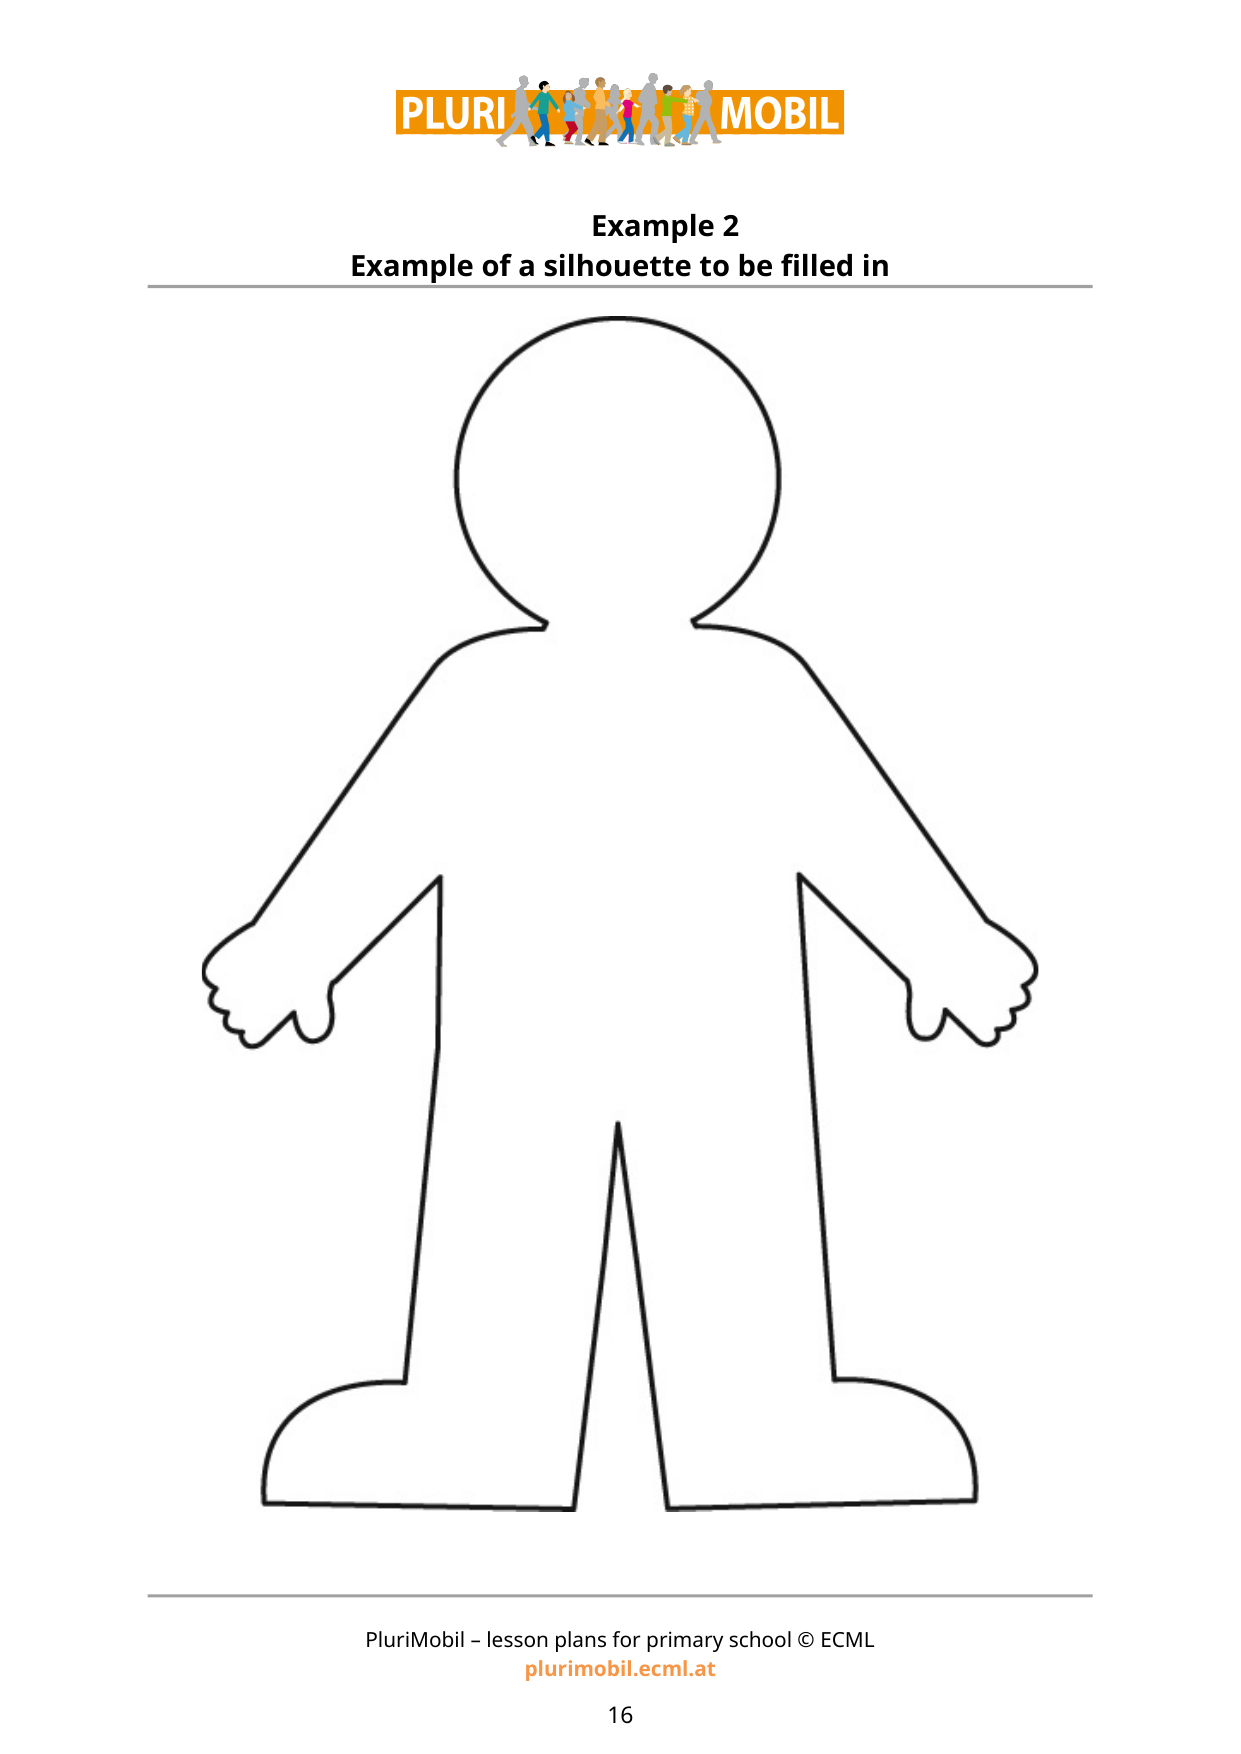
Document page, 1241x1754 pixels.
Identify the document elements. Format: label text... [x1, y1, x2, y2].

text Example of a silhouette to be filled in [148, 245, 1093, 284]
picture [201, 316, 1039, 1512]
picture [396, 73, 845, 149]
text Example 2 [517, 206, 1093, 245]
